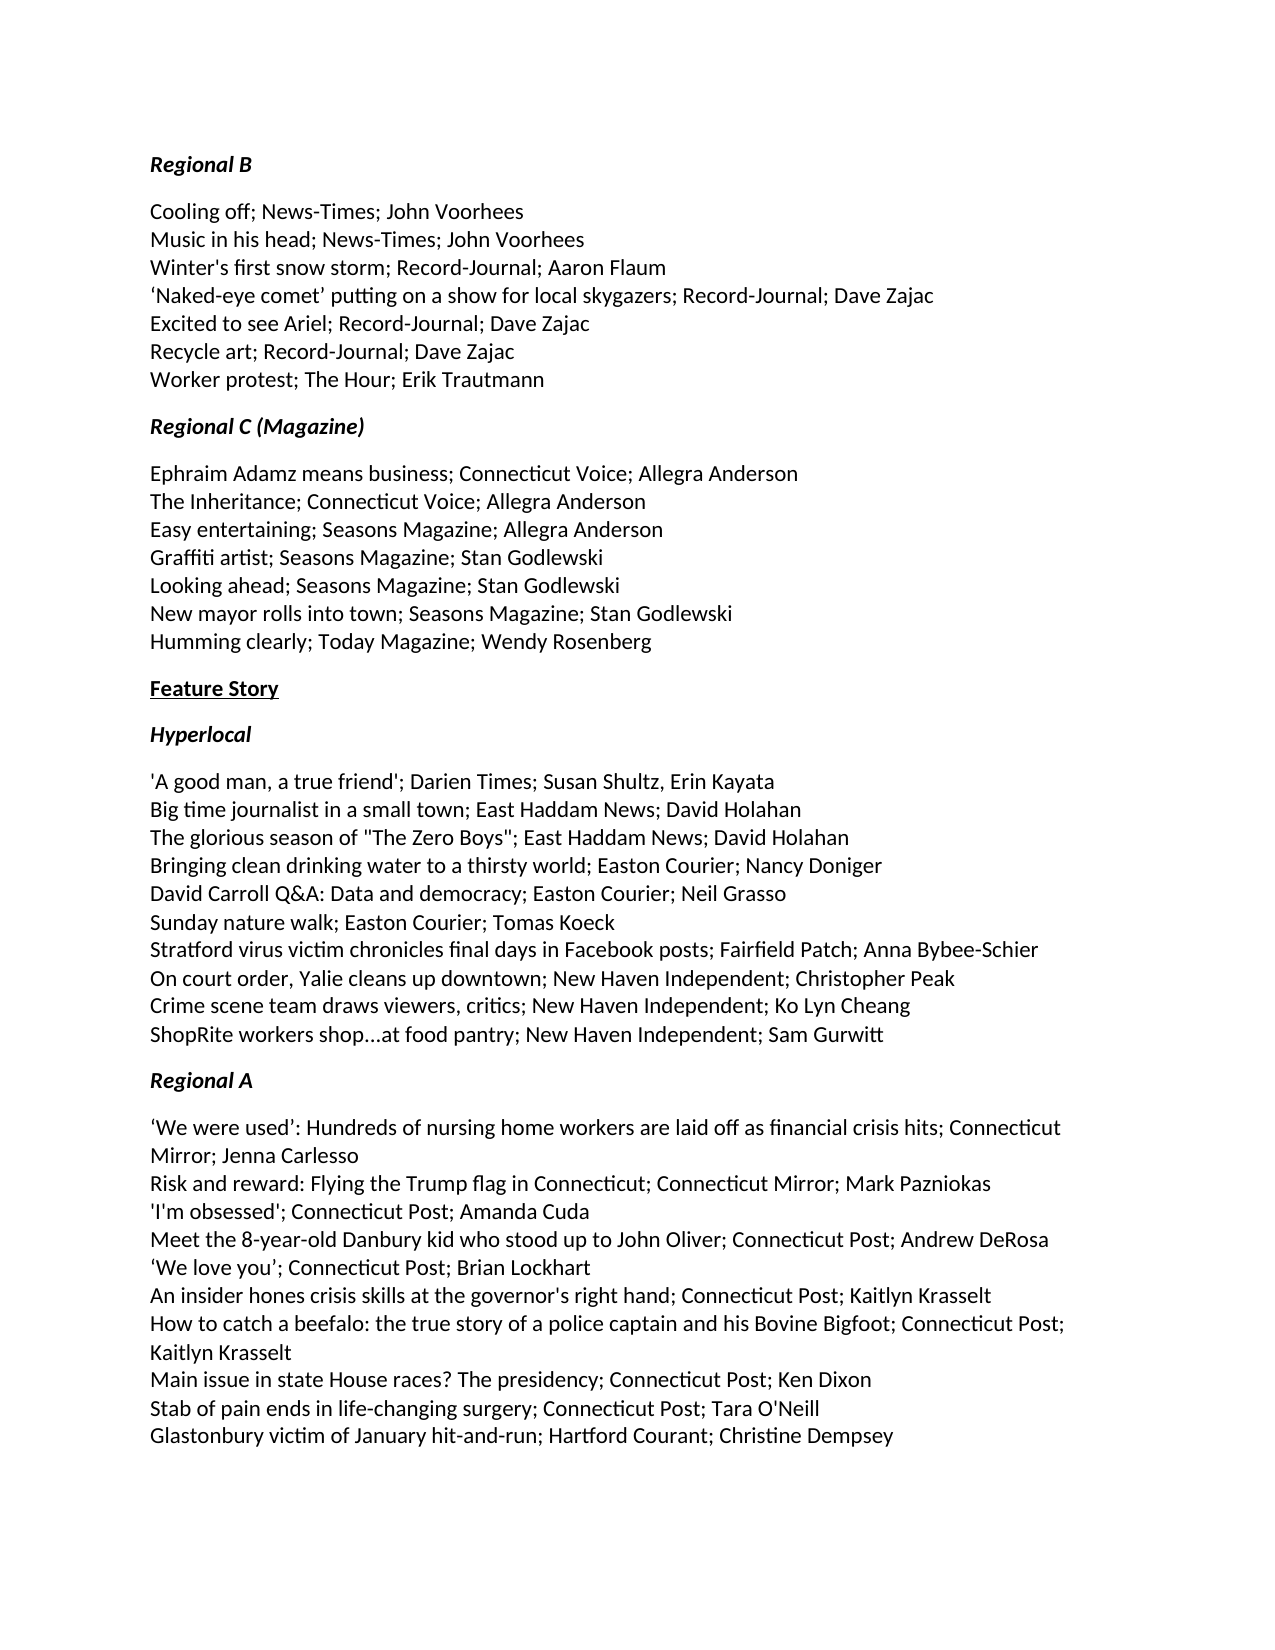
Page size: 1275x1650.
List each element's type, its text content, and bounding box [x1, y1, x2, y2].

text Glastonbury victim of January hit-and-run; Hartford Courant; Christine Dempsey [150, 1422, 1125, 1450]
text Cooling off; News-Times; John Voorhees [150, 197, 1125, 225]
text The glorious season of "The Zero Boys"; East Haddam News; David Holahan [150, 823, 1125, 852]
text Humming clearly; Today Magazine; Wendy Rosenberg [150, 627, 1125, 655]
text Regional B [150, 150, 1125, 178]
text How to catch a beefalo: the true story of a police captain and his Bovine Bigfoot; Connecticut Post; Kaitlyn Krasselt [150, 1309, 1125, 1366]
text ‘Naked-eye comet’ putting on a show for local skygazers; Record-Journal; Dave Zajac [150, 281, 1125, 309]
text Big time journalist in a small town; East Haddam News; David Holahan [150, 796, 1125, 823]
text Bringing clean drinking water to a thirsty world; Easton Courier; Nancy Doniger [150, 852, 1125, 879]
text Looking ahead; Seasons Magazine; Stan Godlewski [150, 571, 1125, 599]
text David Carroll Q&A: Data and democracy; Easton Courier; Neil Grasso [150, 879, 1125, 908]
text ShopRite workers shop...at food pantry; New Haven Independent; Sam Gurwitt [150, 1020, 1125, 1048]
text Main issue in state House races? The presidency; Connecticut Post; Ken Dixon [150, 1366, 1125, 1394]
text Crime scene team draws viewers, critics; New Haven Independent; Ko Lyn Cheang [150, 992, 1125, 1020]
text Winter's first snow storm; Record-Journal; Aaron Flaum [150, 253, 1125, 281]
text Hyperlocal [150, 721, 1125, 749]
text 'A good man, a true friend'; Darien Times; Susan Shultz, Erin Kayata [150, 767, 1125, 796]
text Music in his head; News-Times; John Voorhees [150, 225, 1125, 253]
text Risk and reward: Flying the Trump flag in Connecticut; Connecticut Mirror; Mark Pazniokas [150, 1169, 1125, 1197]
text New mayor rolls into town; Seasons Magazine; Stan Godlewski [150, 599, 1125, 627]
text On court order, Yalie cleans up downtown; New Haven Independent; Christopher Peak [150, 964, 1125, 992]
text Stratford virus victim chronicles final days in Facebook posts; Fairfield Patch; Anna Bybee-Schier [150, 936, 1125, 964]
text Regional C (Magazine) [150, 412, 1125, 440]
text ‘We love you’; Connecticut Post; Brian Lockhart [150, 1253, 1125, 1282]
text Excited to see Ariel; Record-Journal; Dave Zajac [150, 309, 1125, 337]
text Stab of pain ends in life-changing surgery; Connecticut Post; Tara O'Neill [150, 1394, 1125, 1422]
text Graffiti artist; Seasons Magazine; Stan Godlewski [150, 543, 1125, 571]
text Recycle art; Record-Journal; Dave Zajac [150, 337, 1125, 365]
text 'I'm obsessed'; Connecticut Post; Amanda Cuda [150, 1197, 1125, 1226]
text Worker protest; The Hour; Erik Trautmann [150, 365, 1125, 393]
text ‘We were used’: Hundreds of nursing home workers are laid off as financial crisis hits; Connecticut Mirror; Jenna Carlesso [150, 1113, 1125, 1169]
text An insider hones crisis skills at the governor's right hand; Connecticut Post; Kaitlyn Krasselt [150, 1282, 1125, 1309]
text Regional A [150, 1067, 1125, 1094]
text The Inheritance; Connecticut Voice; Allegra Anderson [150, 487, 1125, 515]
text Ephraim Adamz means business; Connecticut Voice; Allegra Anderson [150, 459, 1125, 487]
text Feature Story [150, 674, 1125, 702]
text Meet the 8-year-old Danbury kid who stood up to John Oliver; Connecticut Post; Andrew DeRosa [150, 1226, 1125, 1253]
text Easy entertaining; Seasons Magazine; Allegra Anderson [150, 515, 1125, 543]
text Sunday nature walk; Easton Courier; Tomas Koeck [150, 908, 1125, 936]
